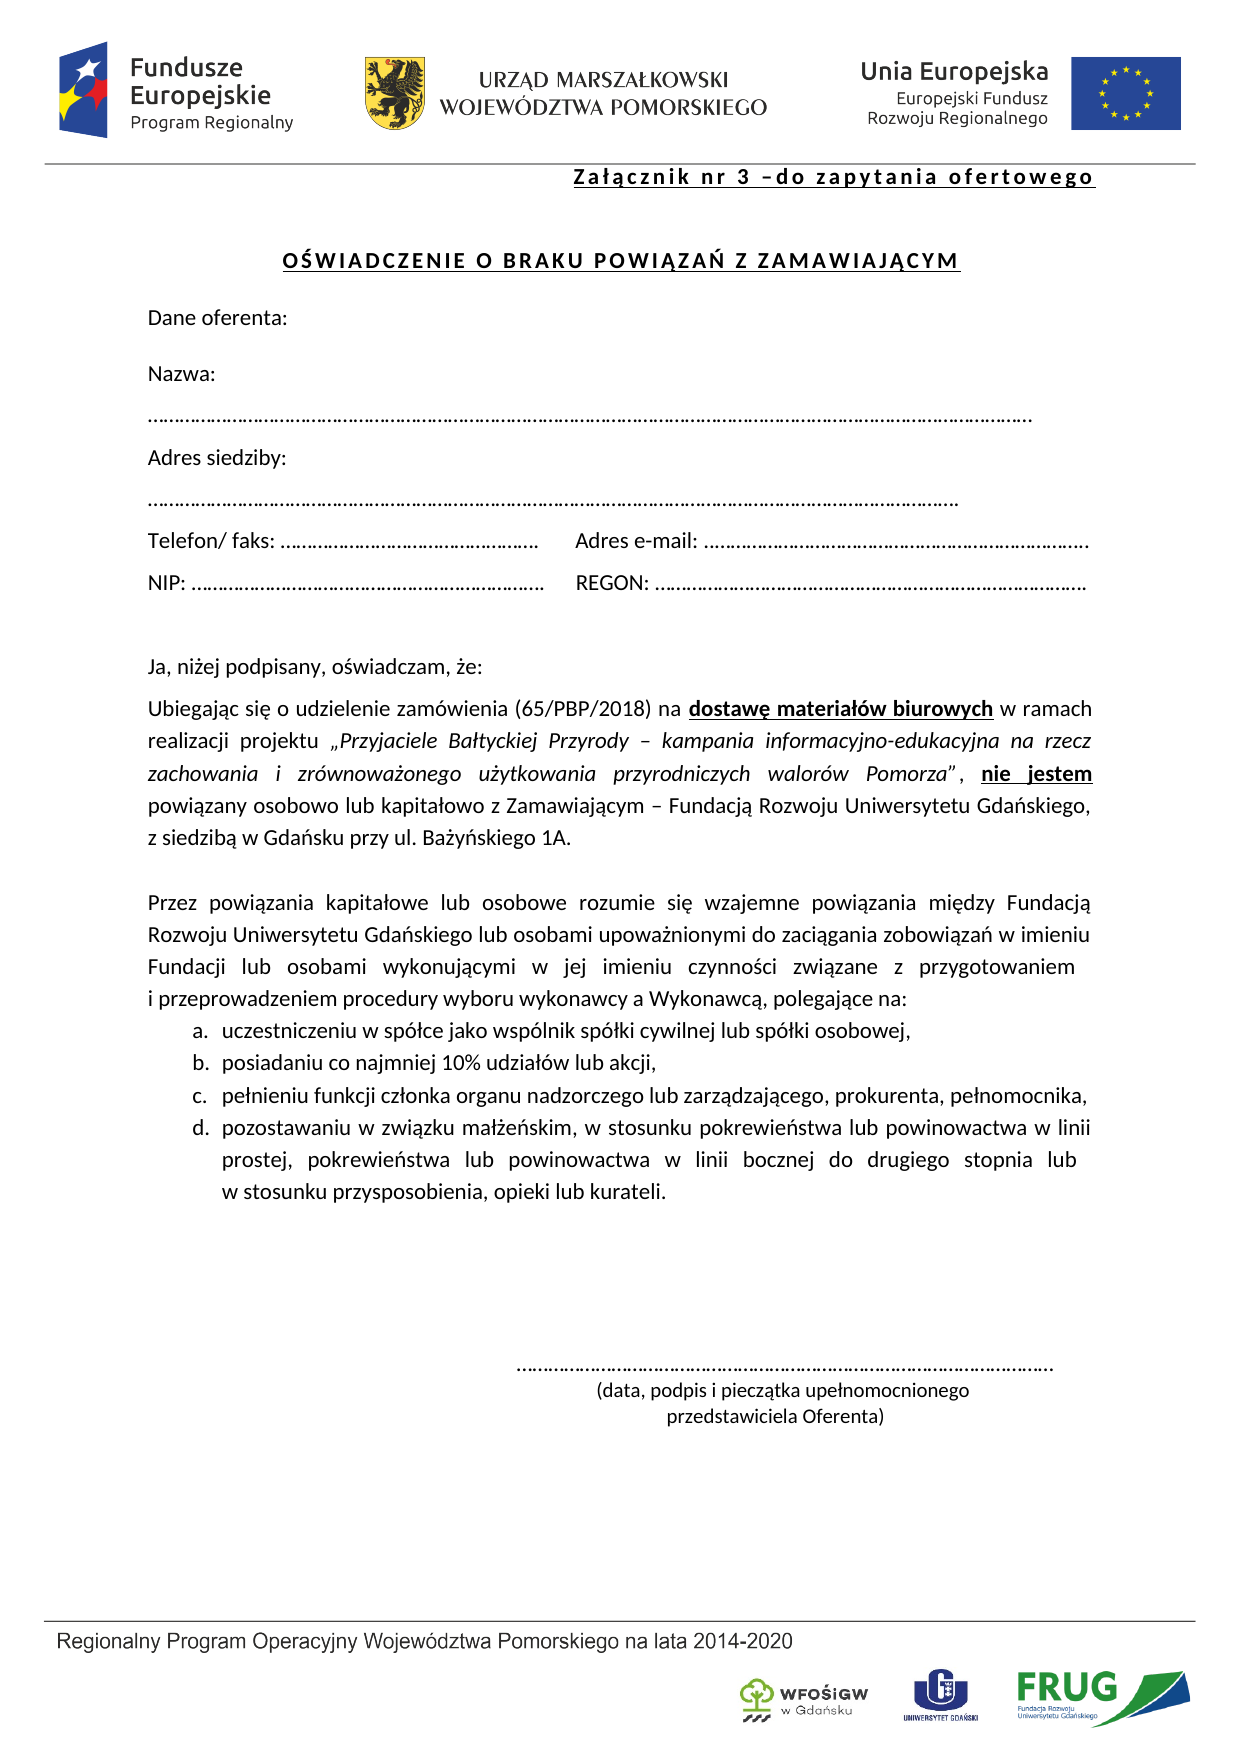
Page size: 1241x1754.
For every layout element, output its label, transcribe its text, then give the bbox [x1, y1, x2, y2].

text b. posiadaniu co najmniej 10% udziałów lub akcji, [192, 1048, 1092, 1077]
text a. uczestniczeniu w spółce jako wspólnik spółki cywilnej lub spółki osobowej, [192, 1016, 1092, 1044]
text Ubiegając się o udzielenie zamówienia (65/PBP/2018) na dostawę materiałów biurowych w ramach realizacji projektu „Przyjaciele Bałtyckiej Przyrody – kampania informacyjno-edukacyjna na rzecz zachowania i zrównoważonego użytkowania przyrodniczych walorów Pomorza”, nie jestem powiązany osobowo lub kapitałowo z Zamawiającym – Fundacją Rozwoju Uniwersytetu Gdańskiego, z siedzibą w Gdańsku przy ul. Bażyńskiego 1A. [148, 694, 1092, 851]
text d. pozostawaniu w związku małżeńskim, w stosunku pokrewieństwa lub powinowactwa w linii prostej, pokrewieństwa lub powinowactwa w linii bocznej do drugiego stopnia lub w stosunku przysposobienia, opieki lub kurateli. [192, 1113, 1092, 1205]
text (data, podpis i pieczątka upełnomocnionego [516, 1378, 1092, 1403]
text NIP: …………………………………………………………. REGON: ………………………………………………………………………. [148, 568, 1092, 597]
text Telefon/ faks: …………………………………………. Adres e-mail: ..…………………………………………………………….. [148, 527, 1092, 554]
text Załącznik nr 3 –do zapytania ofertowego [148, 162, 1092, 191]
picture [715, 1654, 893, 1747]
text c. pełnieniu funkcji członka organu nadzorczego lub zarządzającego, prokurenta, pełnomocnika, [192, 1081, 1092, 1109]
text ………………………………………………………………………………………… [516, 1349, 1092, 1378]
picture [44, 41, 1196, 165]
picture [43, 1620, 1196, 1653]
text Ja, niżej podpisany, oświadczam, że: [148, 652, 1092, 681]
text OŚWIADCZENIE O BRAKU POWIĄZAŃ Z ZAMAWIAJĄCYM [148, 247, 1092, 274]
text Adres siedziby: ………………………………………………………………………………………………………………………………………. [148, 443, 1092, 513]
text Dane oferenta: [148, 303, 1092, 331]
text Przez powiązania kapitałowe lub osobowe rozumie się wzajemne powiązania między Fundacją Rozwoju Uniwersytetu Gdańskiego lub osobami upoważnionymi do zaciągania zobowiązań w imieniu Fundacji lub osobami wykonującymi w jej imieniu czynności związane z przygotowaniem i przeprowadzeniem procedury wyboru wykonawcy a Wykonawcą, polegające na: [148, 888, 1092, 1012]
text Nazwa: …………………………………………………………………………………………………………………………………………………… [148, 359, 1092, 429]
picture [1018, 1671, 1191, 1728]
text przedstawiciela Oferenta) [516, 1403, 1092, 1428]
picture [901, 1667, 981, 1725]
